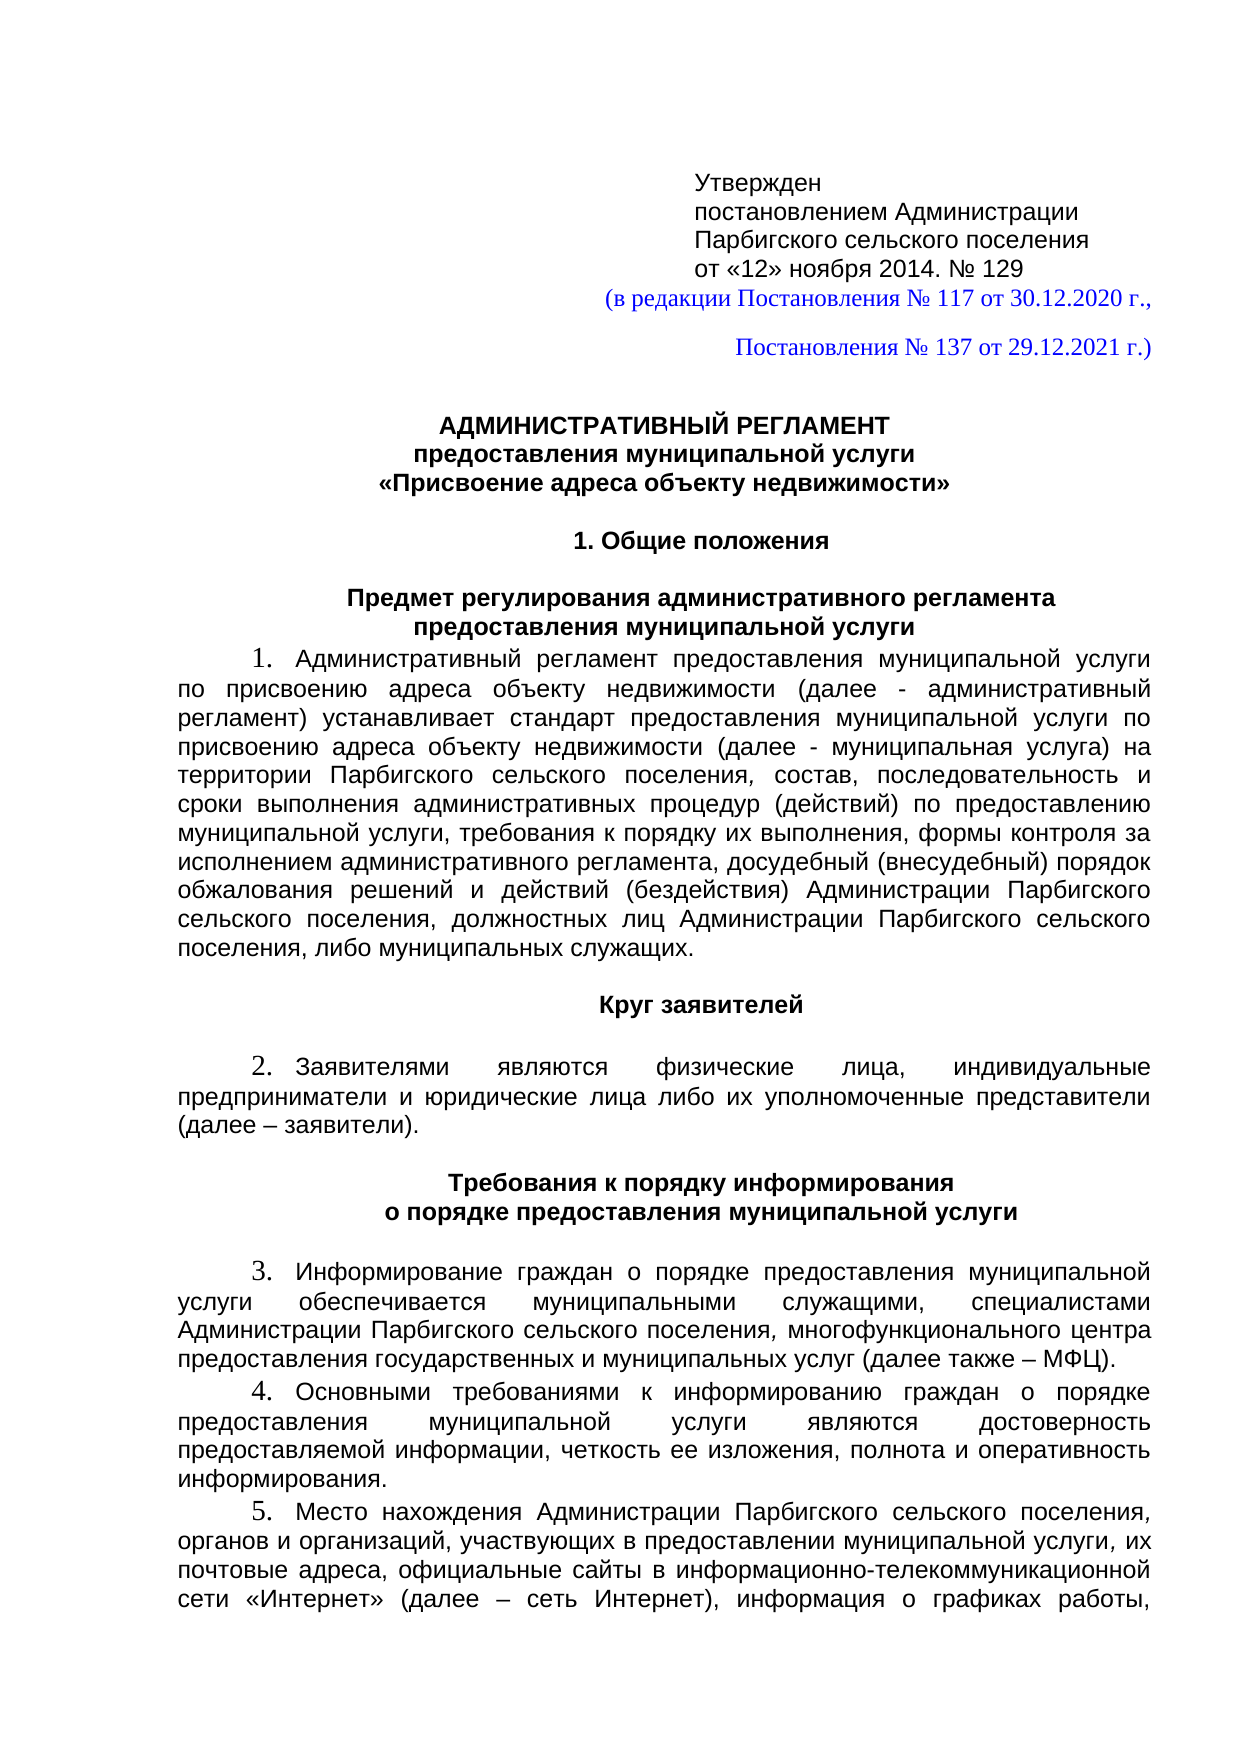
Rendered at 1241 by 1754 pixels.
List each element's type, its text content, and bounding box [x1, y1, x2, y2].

text 1. Общие положения [177, 526, 1152, 554]
text Требования к порядку информирования [177, 1168, 1152, 1196]
list Информирование граждан о порядке предоставления муниципальной услуги обеспечивается муниципальными служащими, специалистами Администрации Парбигского сельского поселения, многофункционального центра предоставления государственных и муниципальных услуг (далее также – МФЦ). [177, 1253, 1152, 1373]
text постановлением Администрации [177, 196, 1152, 225]
list Административный регламент предоставления муниципальной услуги по присвоению адреса объекту недвижимости (далее - административный регламент) устанавливает стандарт предоставления муниципальной услуги по присвоению адреса объекту недвижимости (далее - муниципальная услуга) на территории Парбигского сельского поселения, состав, последовательность и сроки выполнения административных процедур (действий) по предоставлению муниципальной услуги, требования к порядку их выполнения, формы контроля за исполнением административного регламента, досудебный (внесудебный) порядок обжалования решений и действий (бездействия) Администрации Парбигского сельского поселения, должностных лиц Администрации Парбигского сельского поселения, либо муниципальных служащих. [177, 641, 1152, 962]
text от «12» ноября 2014. № 129 [177, 254, 1152, 283]
text Предмет регулирования административного регламента предоставления муниципальной услуги [177, 583, 1152, 641]
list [177, 1493, 1152, 1613]
text предоставления муниципальной услуги [177, 439, 1152, 468]
text Парбигского сельского поселения [177, 225, 1152, 254]
text АДМИНИСТРАТИВНЫЙ РЕГЛАМЕНТ [177, 411, 1152, 439]
text о порядке предоставления муниципальной услуги [177, 1196, 1152, 1225]
text (в редакции Постановления № 117 от 30.12.2020 г., [177, 283, 1152, 311]
text Круг заявителей [177, 990, 1152, 1019]
text «Присвоение адреса объекту недвижимости» [177, 468, 1152, 497]
text Постановления № 137 от 29.12.2021 г.) [177, 332, 1152, 361]
list Заявителями являются физические лица, индивидуальные предприниматели и юридические лица либо их уполномоченные представители (далее – заявители). [177, 1048, 1152, 1139]
text Утвержден [177, 168, 1152, 196]
list Основными требованиями к информированию граждан о порядке предоставления муниципальной услуги являются достоверность предоставляемой информации, четкость ее изложения, полнота и оперативность информирования. [177, 1373, 1152, 1493]
